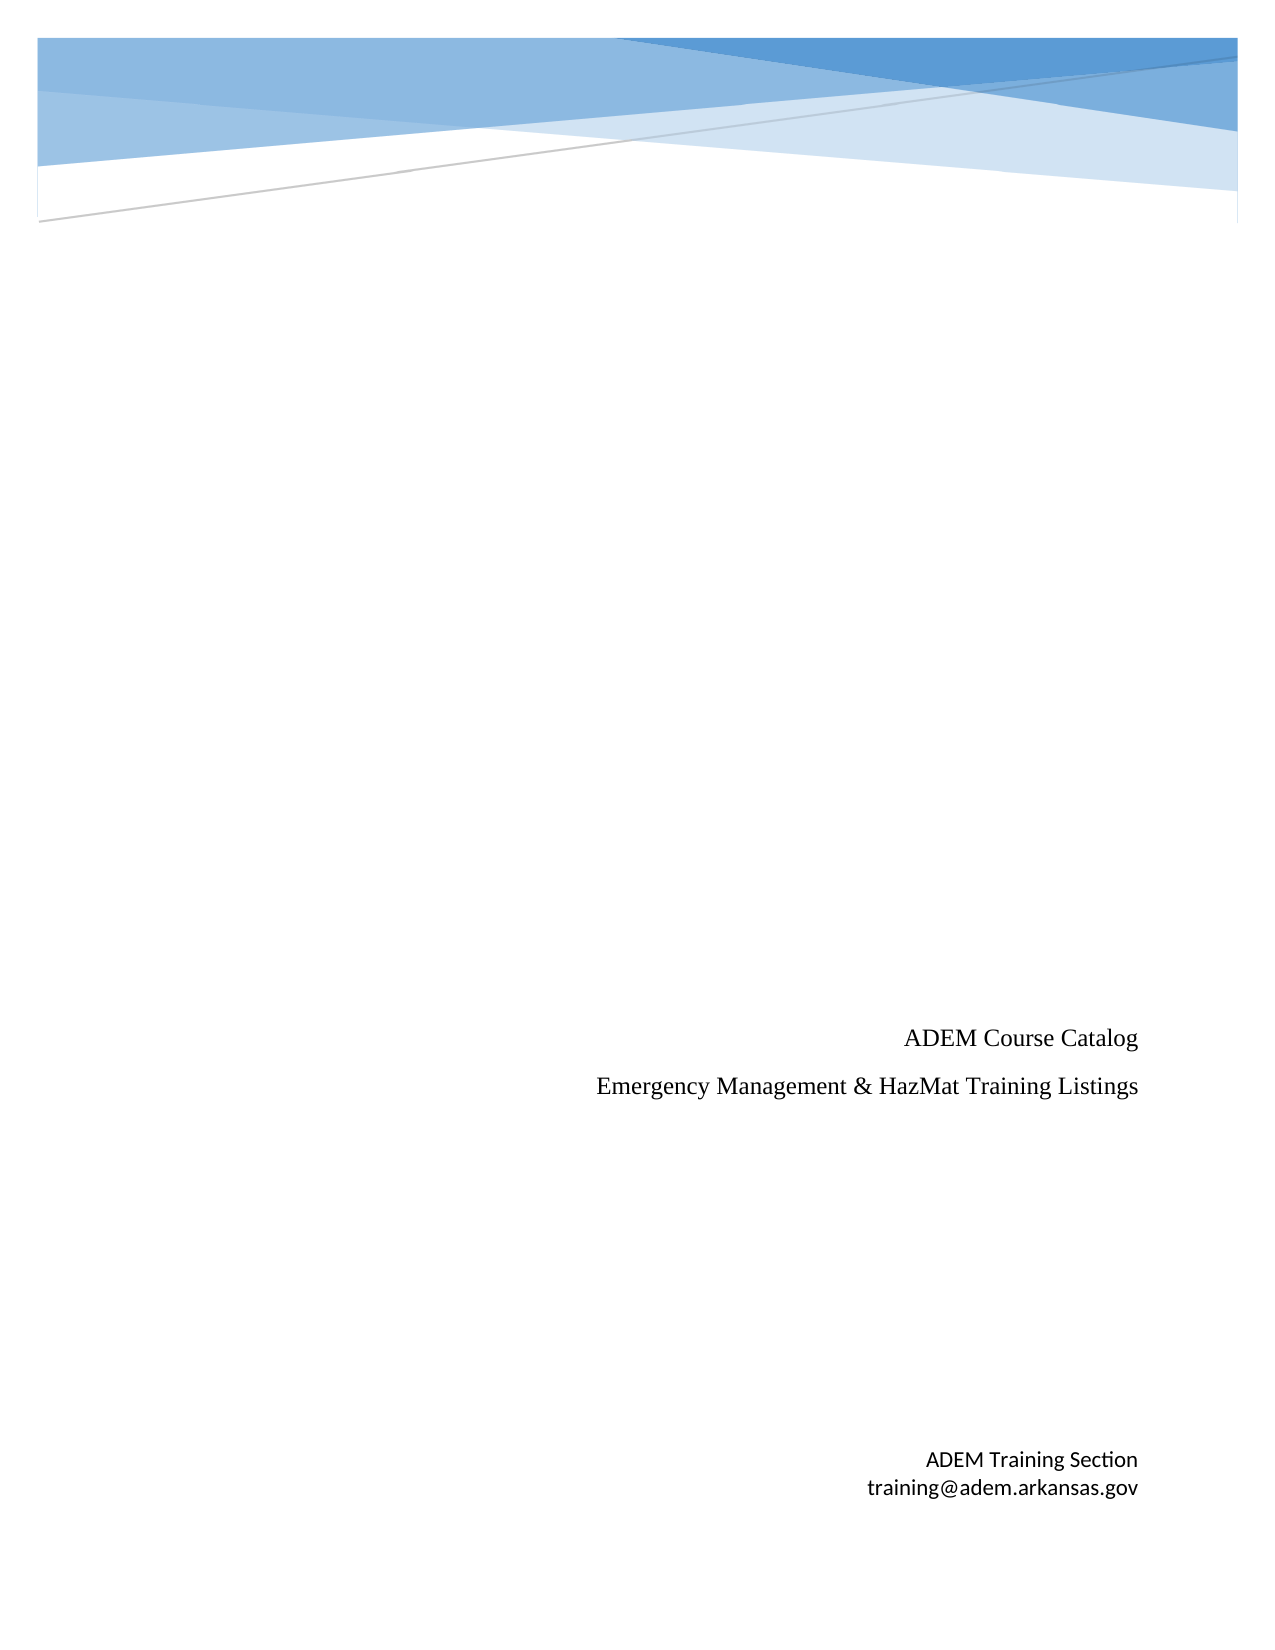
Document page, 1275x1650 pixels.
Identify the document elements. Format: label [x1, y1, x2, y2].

picture [37, 37, 1238, 238]
